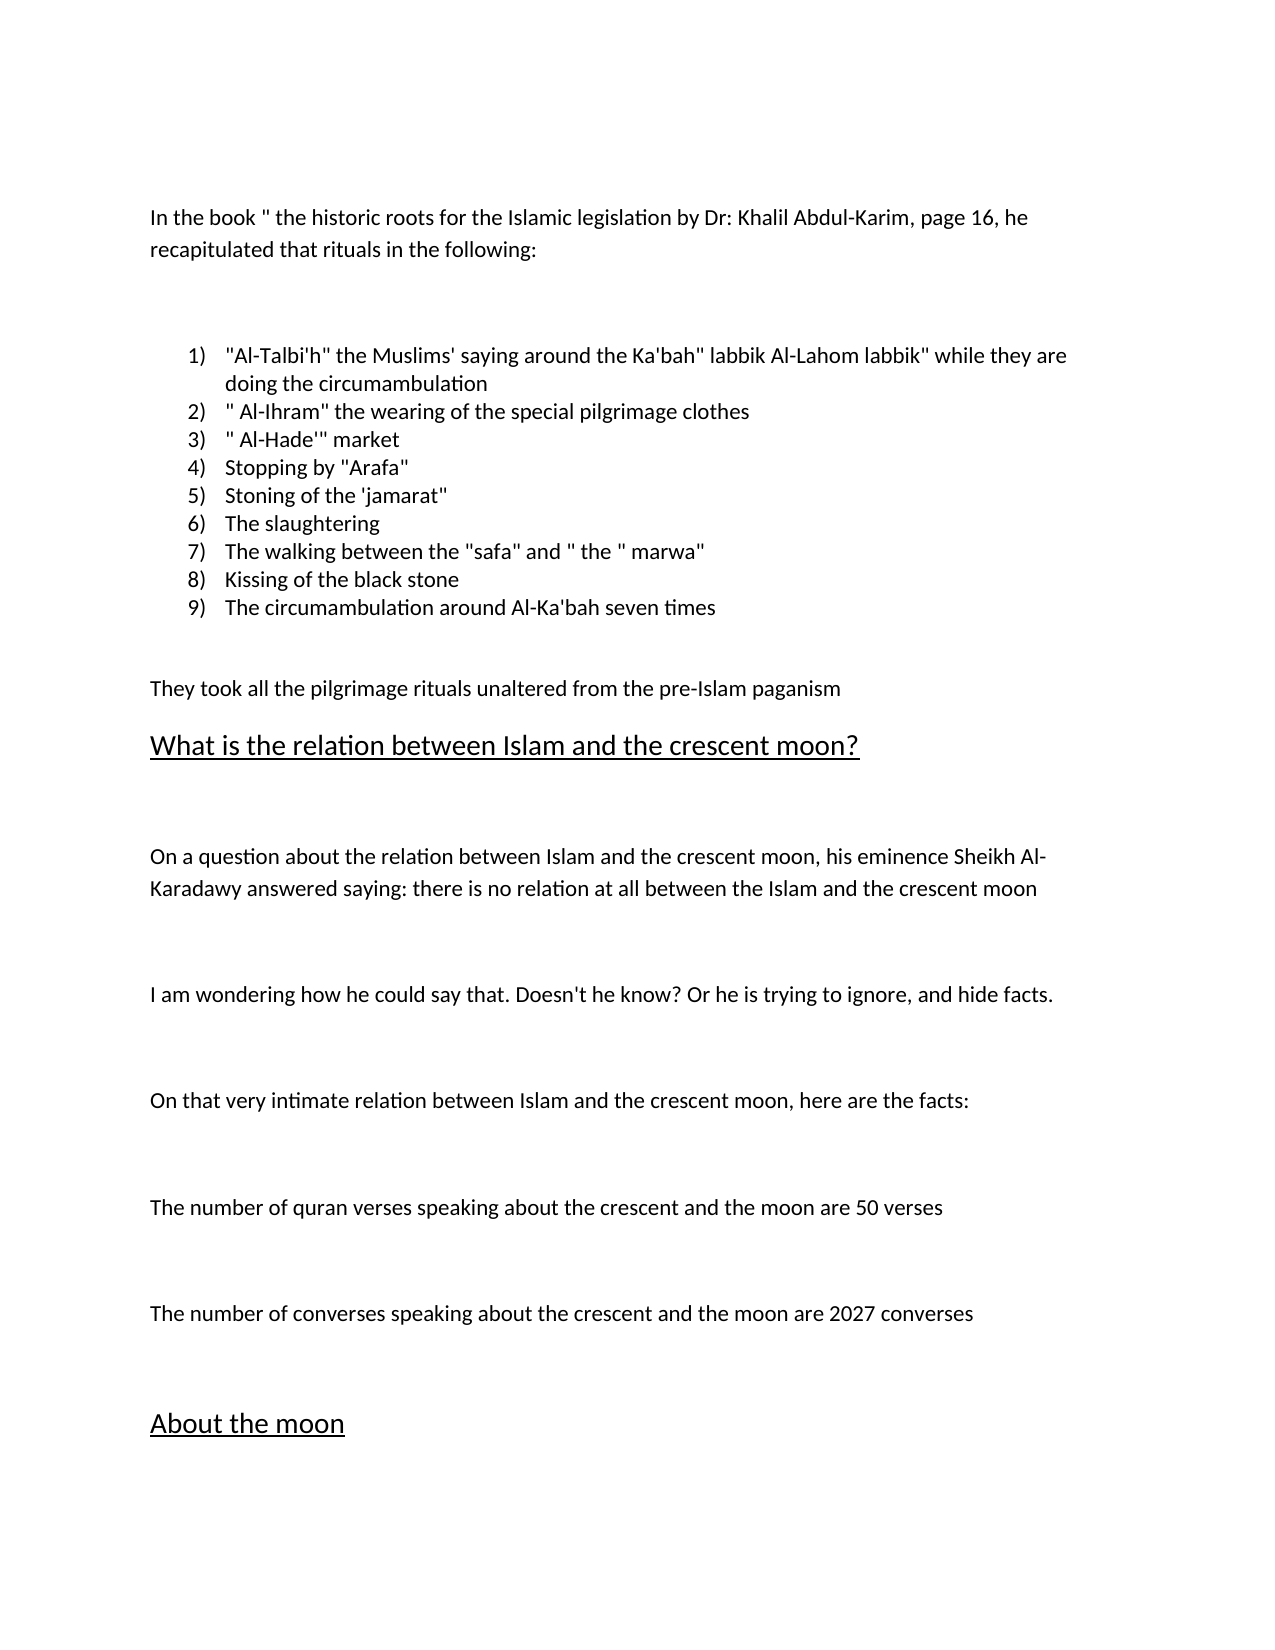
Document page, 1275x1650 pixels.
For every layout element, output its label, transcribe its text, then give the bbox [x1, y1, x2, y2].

text I am wondering how he could say that. Doesn't he know? Or he is trying to ignore, and hide facts. [150, 981, 1125, 1008]
list The walking between the "safa" and " the " marwa" [187, 537, 1125, 565]
list Stoning of the 'jamarat" [187, 481, 1125, 509]
list " Al-Hade'" market [187, 425, 1125, 453]
text What is the relation between Islam and the crescent moon? [150, 727, 1125, 763]
text The number of converses speaking about the crescent and the moon are 2027 converses [150, 1299, 1125, 1327]
text On a question about the relation between Islam and the crescent moon, his eminence Sheikh Al-Karadawy answered saying: there is no relation at all between the Islam and the crescent moon [150, 842, 1125, 902]
list The slaughtering [187, 509, 1125, 537]
text The number of quran verses speaking about the crescent and the moon are 50 verses [150, 1193, 1125, 1221]
list "Al-Talbi'h" the Muslims' saying around the Ka'bah" labbik Al-Lahom labbik" while they are doing the circumambulation [187, 341, 1125, 397]
text In the book " the historic roots for the Islamic legislation by Dr: Khalil Abdul-Karim, page 16, he recapitulated that rituals in the following: [150, 203, 1125, 263]
list Kissing of the black stone [187, 565, 1125, 593]
text About the moon [150, 1405, 1125, 1440]
list Stopping by "Arafa" [187, 453, 1125, 481]
list The circumambulation around Al-Ka'bah seven times [187, 593, 1125, 621]
text On that very intimate relation between Islam and the crescent moon, here are the facts: [150, 1087, 1125, 1114]
text They took all the pilgrimage rituals unaltered from the pre-Islam paganism [150, 674, 1125, 702]
list " Al-Ihram" the wearing of the special pilgrimage clothes [187, 397, 1125, 425]
